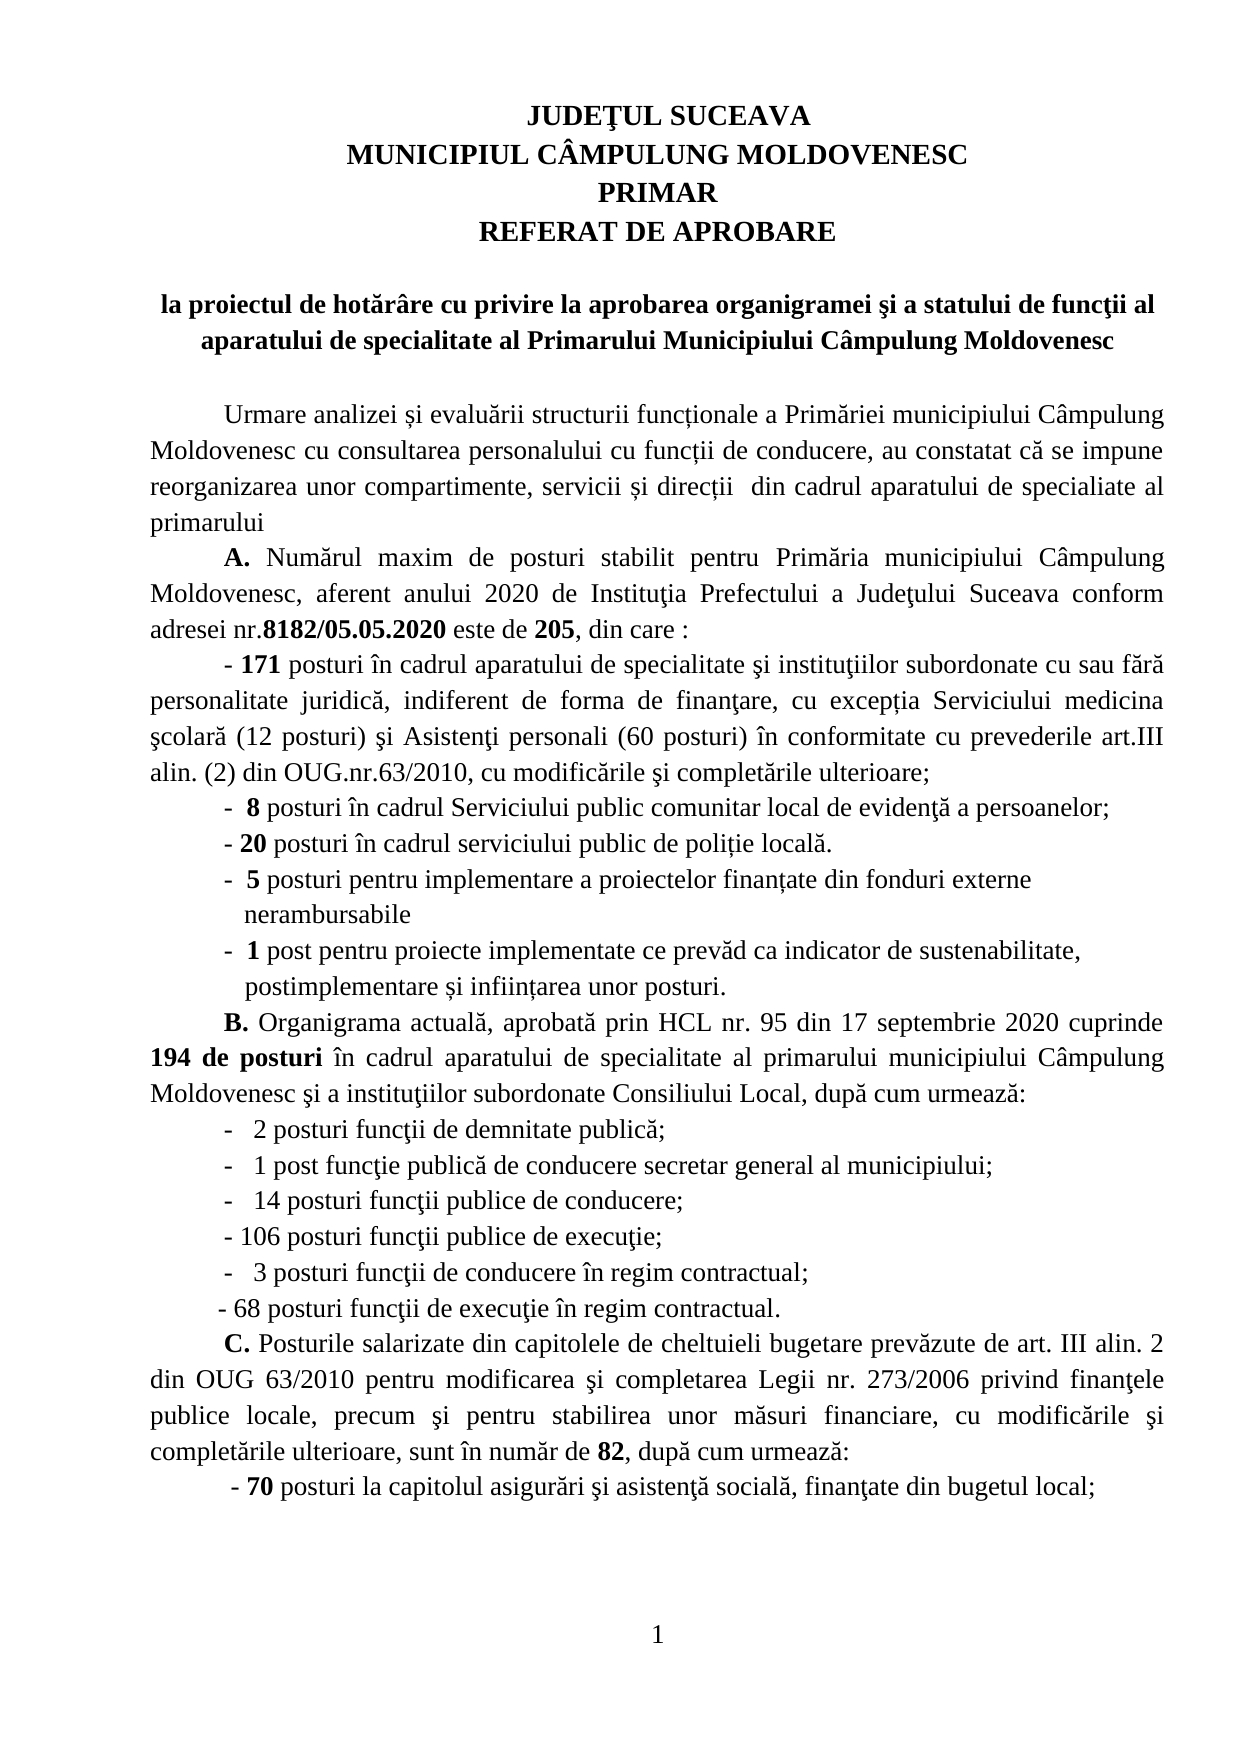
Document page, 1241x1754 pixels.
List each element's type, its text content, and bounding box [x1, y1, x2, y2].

text MUNICIPIUL CÂMPULUNG MOLDOVENESC [150, 137, 1165, 171]
text JUDEŢUL SUCEAVA [150, 98, 1165, 132]
text - 171 posturi în cadrul aparatului de specialitate şi instituţiilor subordonate cu sau fără personalitate juridică, indiferent de forma de finanţare, cu excepția Serviciului medicina şcolară (12 posturi) şi Asistenţi personali (60 posturi) în conformitate cu prevederile art.III alin. (2) din OUG.nr.63/2010, cu modificările şi completările ulterioare; [150, 648, 1165, 787]
text - 106 posturi funcţii publice de execuţie; [150, 1220, 1165, 1251]
text - 68 posturi funcţii de execuţie în regim contractual. [150, 1292, 1165, 1323]
text postimplementare și inființarea unor posturi. [150, 970, 1165, 1001]
text - 3 posturi funcţii de conducere în regim contractual; [150, 1256, 1165, 1287]
text PRIMAR [150, 176, 1165, 209]
text - 20 posturi în cadrul serviciului public de poliție locală. [150, 827, 1165, 858]
subtitle REFERAT DE APROBARE [150, 214, 1165, 248]
text nerambursabile [150, 899, 1165, 930]
text B. Organigrama actuală, aprobată prin HCL nr. 95 din 17 septembrie 2020 cuprinde 194 de posturi în cadrul aparatului de specialitate al primarului municipiului Câmpulung Moldovenesc şi a instituţiilor subordonate Consiliului Local, după cum urmează: [150, 1006, 1165, 1108]
text A. Numărul maxim de posturi stabilit pentru Primăria municipiului Câmpulung Moldovenesc, aferent anului 2020 de Instituţia Prefectului a Judeţului Suceava conform adresei nr.8182/05.05.2020 este de 205, din care : [150, 541, 1165, 644]
text - 8 posturi în cadrul Serviciului public comunitar local de evidenţă a persoanelor; [150, 791, 1165, 823]
text - 14 posturi funcţii publice de conducere; [150, 1184, 1165, 1216]
text - 1 post pentru proiecte implementate ce prevăd ca indicator de sustenabilitate, [150, 934, 1165, 966]
text Urmare analizei și evaluării structurii funcționale a Primăriei municipiului Câmpulung Moldovenesc cu consultarea personalului cu funcții de conducere, au constatat că se impune reorganizarea unor compartimente, servicii și direcții din cadrul aparatului de specialiate al primarului [150, 398, 1165, 537]
text - 70 posturi la capitolul asigurări şi asistenţă socială, finanţate din bugetul local; [150, 1470, 1165, 1501]
text C. Posturile salarizate din capitolele de cheltuieli bugetare prevăzute de art. III alin. 2 din OUG 63/2010 pentru modificarea şi completarea Legii nr. 273/2006 privind finanţele publice locale, precum şi pentru stabilirea unor măsuri financiare, cu modificările şi completările ulterioare, sunt în număr de 82, după cum urmează: [150, 1327, 1165, 1466]
text - 5 posturi pentru implementare a proiectelor finanțate din fonduri externe [150, 863, 1165, 894]
text - 1 post funcţie publică de conducere secretar general al municipiului; [150, 1149, 1165, 1180]
text la proiectul de hotărâre cu privire la aprobarea organigramei şi a statului de funcţii al aparatului de specialitate al Primarului Municipiului Câmpulung Moldovenesc [150, 288, 1165, 355]
text - 2 posturi funcţii de demnitate publică; [150, 1113, 1165, 1144]
